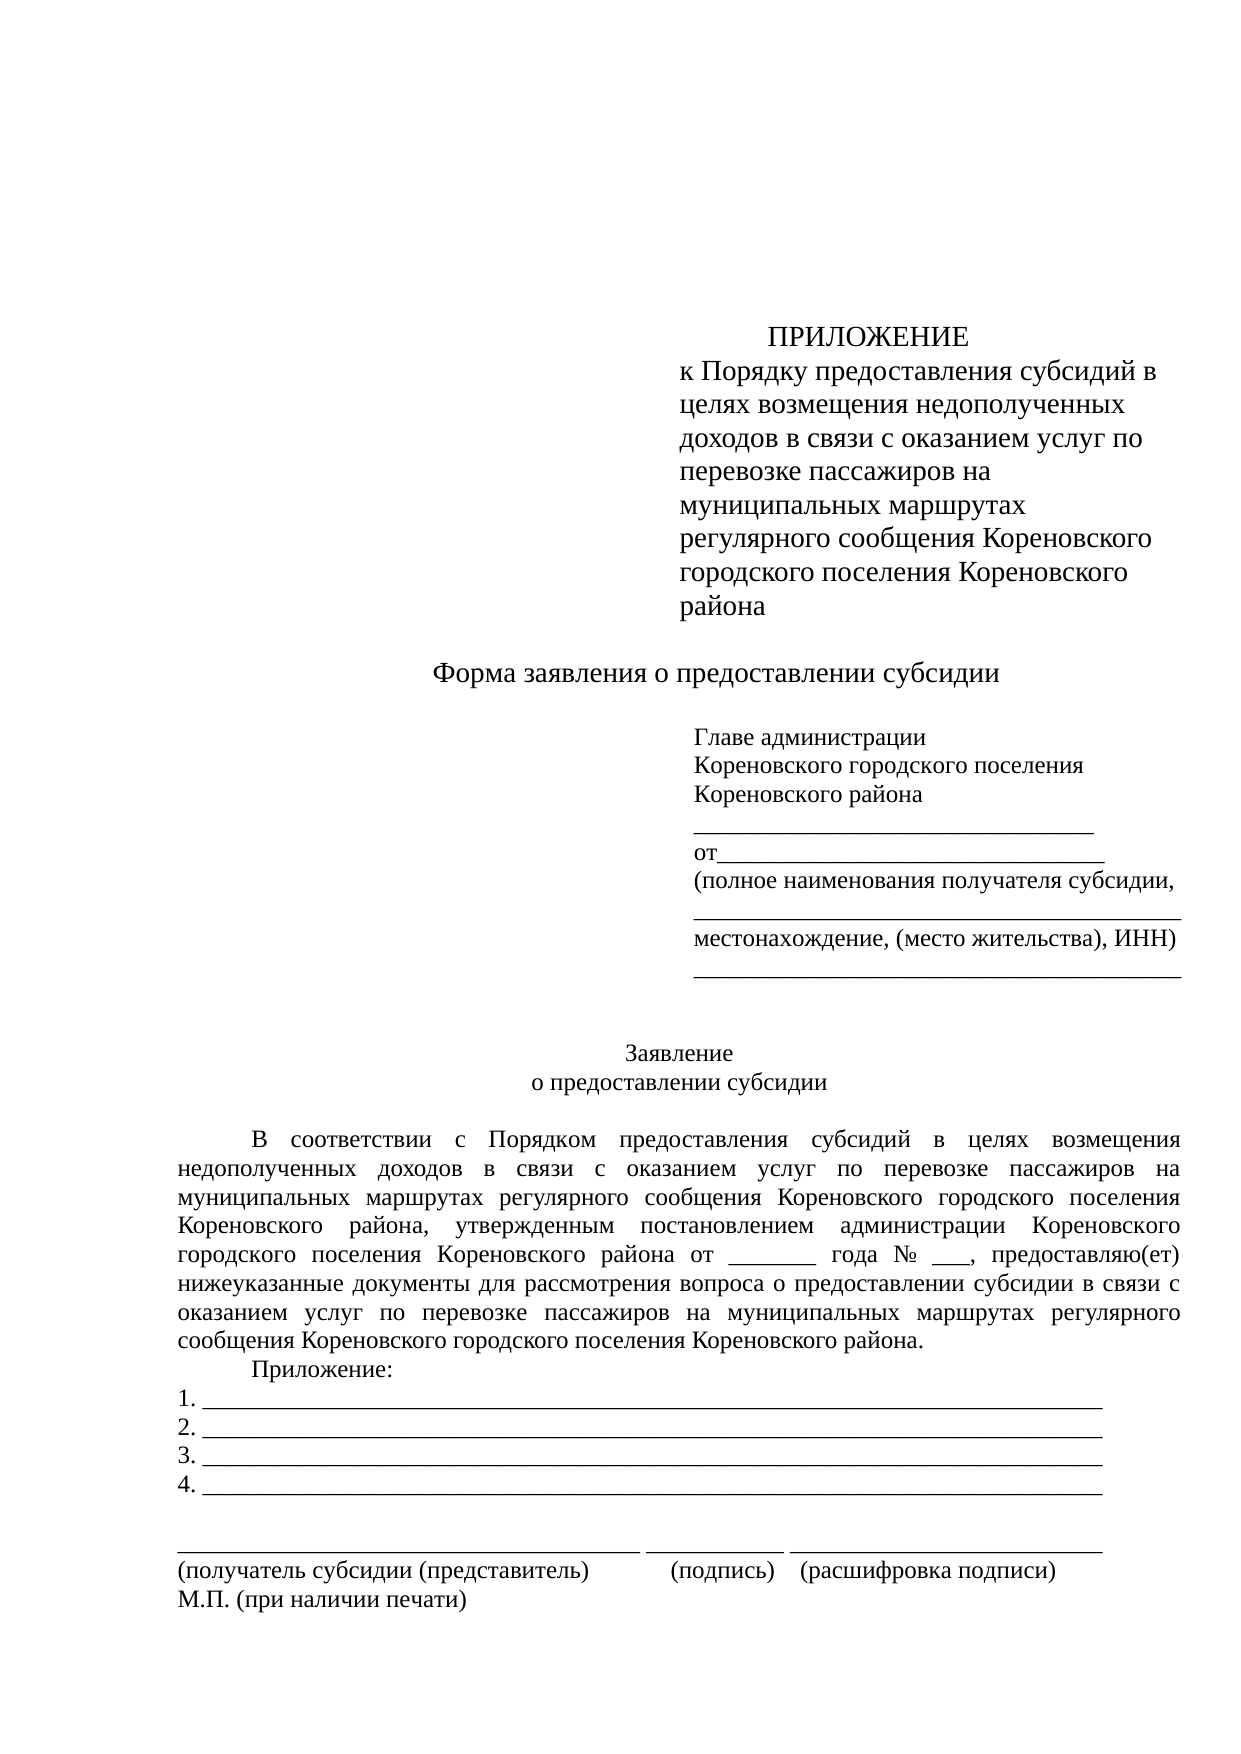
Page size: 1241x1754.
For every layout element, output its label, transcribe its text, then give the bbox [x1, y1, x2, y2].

text _____________________________________ ___________ _________________________ [177, 1527, 1181, 1556]
text (получатель субсидии (представитель) (подпись) (расшифровка подписи) [177, 1556, 1181, 1584]
text 1. ________________________________________________________________________ [177, 1383, 1181, 1412]
text Форма заявления о предоставлении субсидии [177, 655, 1181, 688]
text _______________________________________ [177, 952, 1181, 981]
text 3. ________________________________________________________________________ [177, 1441, 1181, 1469]
text _______________________________________ [177, 894, 1181, 923]
text Заявление [177, 1038, 1181, 1067]
text Приложение: [177, 1354, 1181, 1383]
text М.П. (при наличии печати) [177, 1584, 1181, 1613]
text 4. ________________________________________________________________________ [177, 1469, 1181, 1498]
text Кореновского городского поселения [619, 751, 1181, 779]
text местонахождение, (место жительства), ИНН) [177, 923, 1181, 952]
text В соответствии с Порядком предоставления субсидий в целях возмещения недополученных доходов в связи с оказанием услуг по перевозке пассажиров на муниципальных маршрутах регулярного сообщения Кореновского городского поселения Кореновского района, утвержденным постановлением администрации Кореновского городского поселения Кореновского района от _______ года № ___, предоставляю(ет) нижеуказанные документы для рассмотрения вопроса о предоставлении субсидии в связи с оказанием услуг по перевозке пассажиров на муниципальных маршрутах регулярного сообщения Кореновского городского поселения Кореновского района. [177, 1124, 1181, 1354]
text Кореновского района [619, 779, 1181, 808]
text 2. ________________________________________________________________________ [177, 1412, 1181, 1441]
text к Порядку предоставления субсидий в целях возмещения недополученных доходов в связи с оказанием услуг по перевозке пассажиров на муниципальных маршрутах регулярного сообщения Кореновского городского поселения Кореновского района [679, 353, 1181, 621]
text (полное наименования получателя субсидии, [177, 866, 1181, 894]
text ________________________________ [619, 808, 1181, 837]
text о предоставлении субсидии [177, 1067, 1181, 1096]
text Главе администрации [177, 722, 1181, 751]
text ПРИЛОЖЕНИЕ [679, 319, 1181, 353]
text от_______________________________ [619, 837, 1181, 866]
